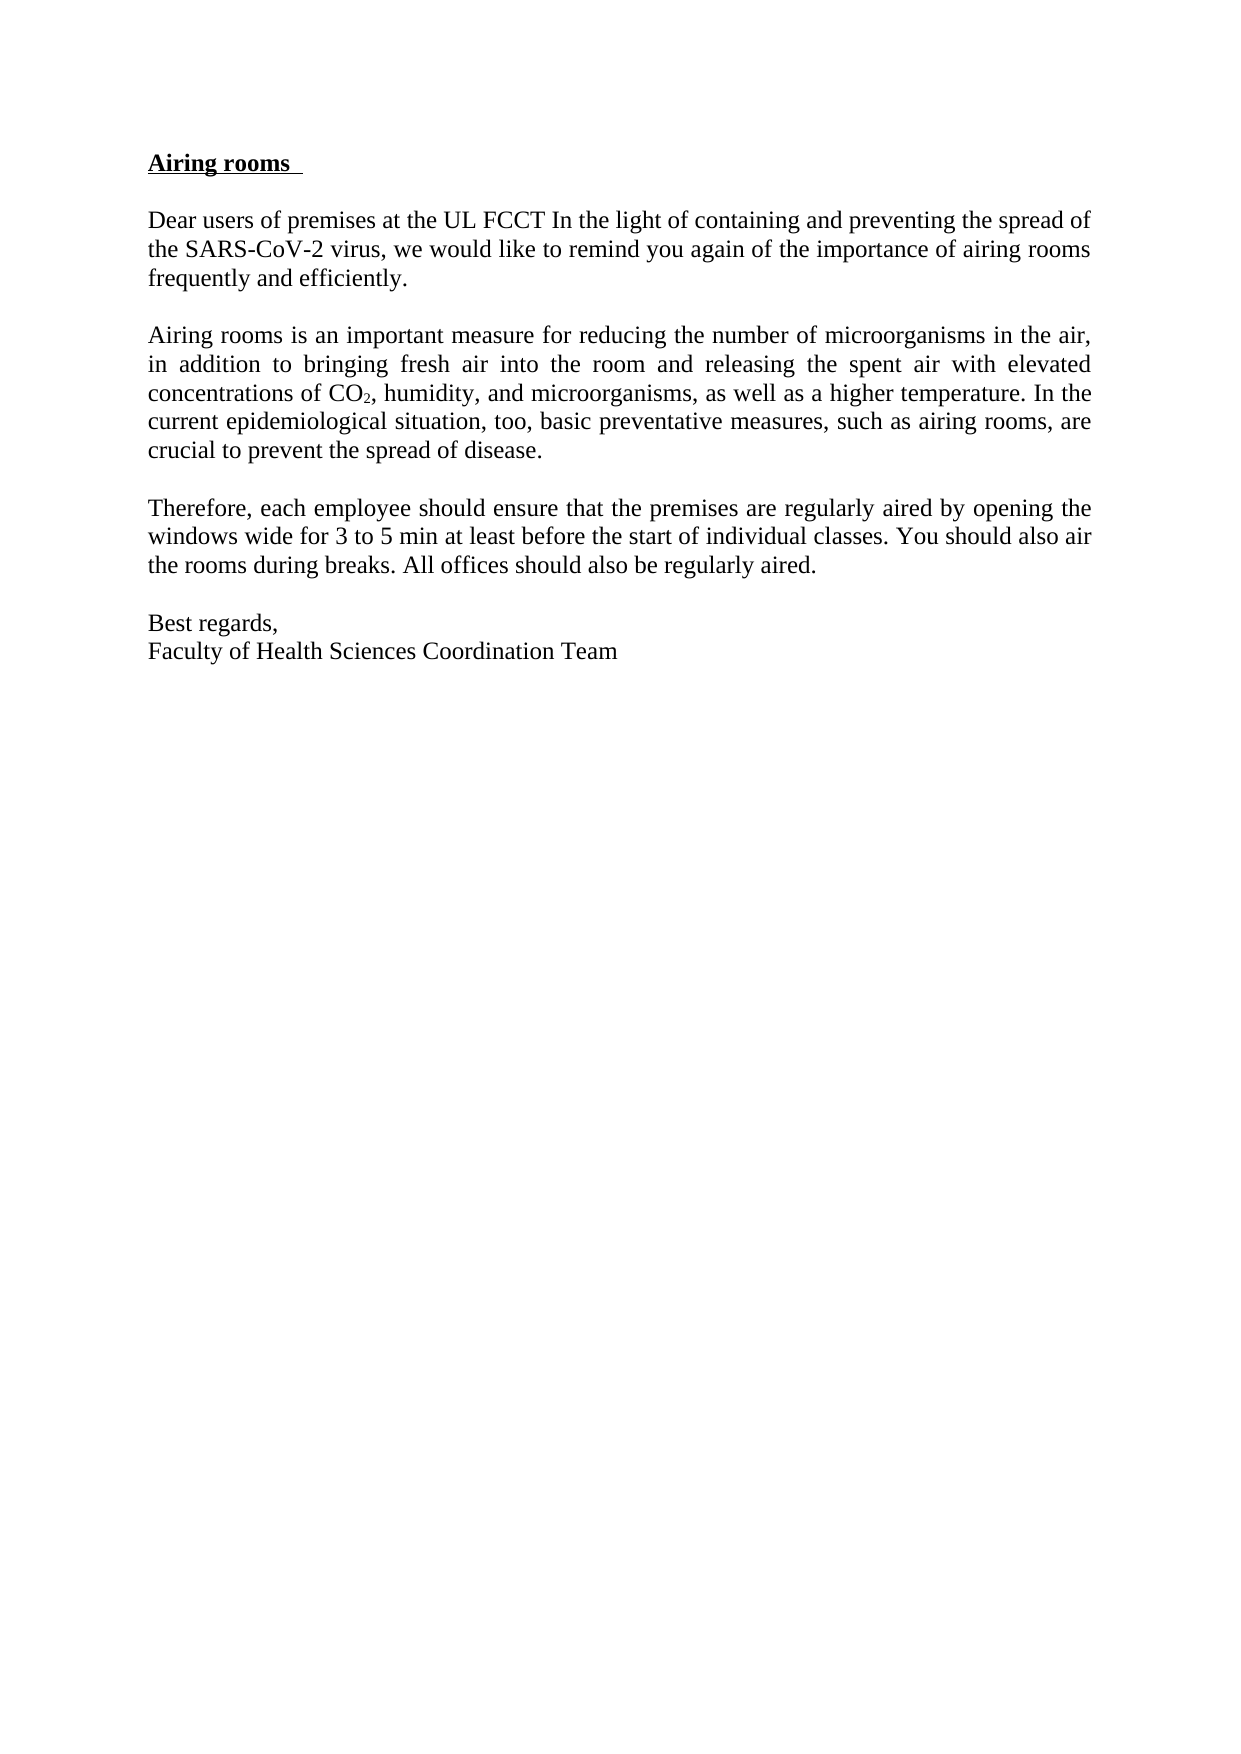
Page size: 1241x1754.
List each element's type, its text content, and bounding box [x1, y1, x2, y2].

text Therefore, each employee should ensure that the premises are regularly aired by opening the windows wide for 3 to 5 min at least before the start of individual classes. You should also air the rooms during breaks. All offices should also be regularly aired. [148, 493, 1093, 579]
text Airing rooms [148, 148, 1093, 176]
text Best regards, [148, 608, 1093, 636]
text Faculty of Health Sciences Coordination Team [148, 636, 1093, 665]
text Dear users of premises at the UL FCCT In the light of containing and preventing the spread of the SARS-CoV-2 virus, we would like to remind you again of the importance of airing rooms frequently and efficiently. [148, 205, 1093, 291]
text Airing rooms is an important measure for reducing the number of microorganisms in the air, in addition to bringing fresh air into the room and releasing the spent air with elevated concentrations of CO2, humidity, and microorganisms, as well as a higher temperature. In the current epidemiological situation, too, basic preventative measures, such as airing rooms, are crucial to prevent the spread of disease. [148, 320, 1093, 464]
